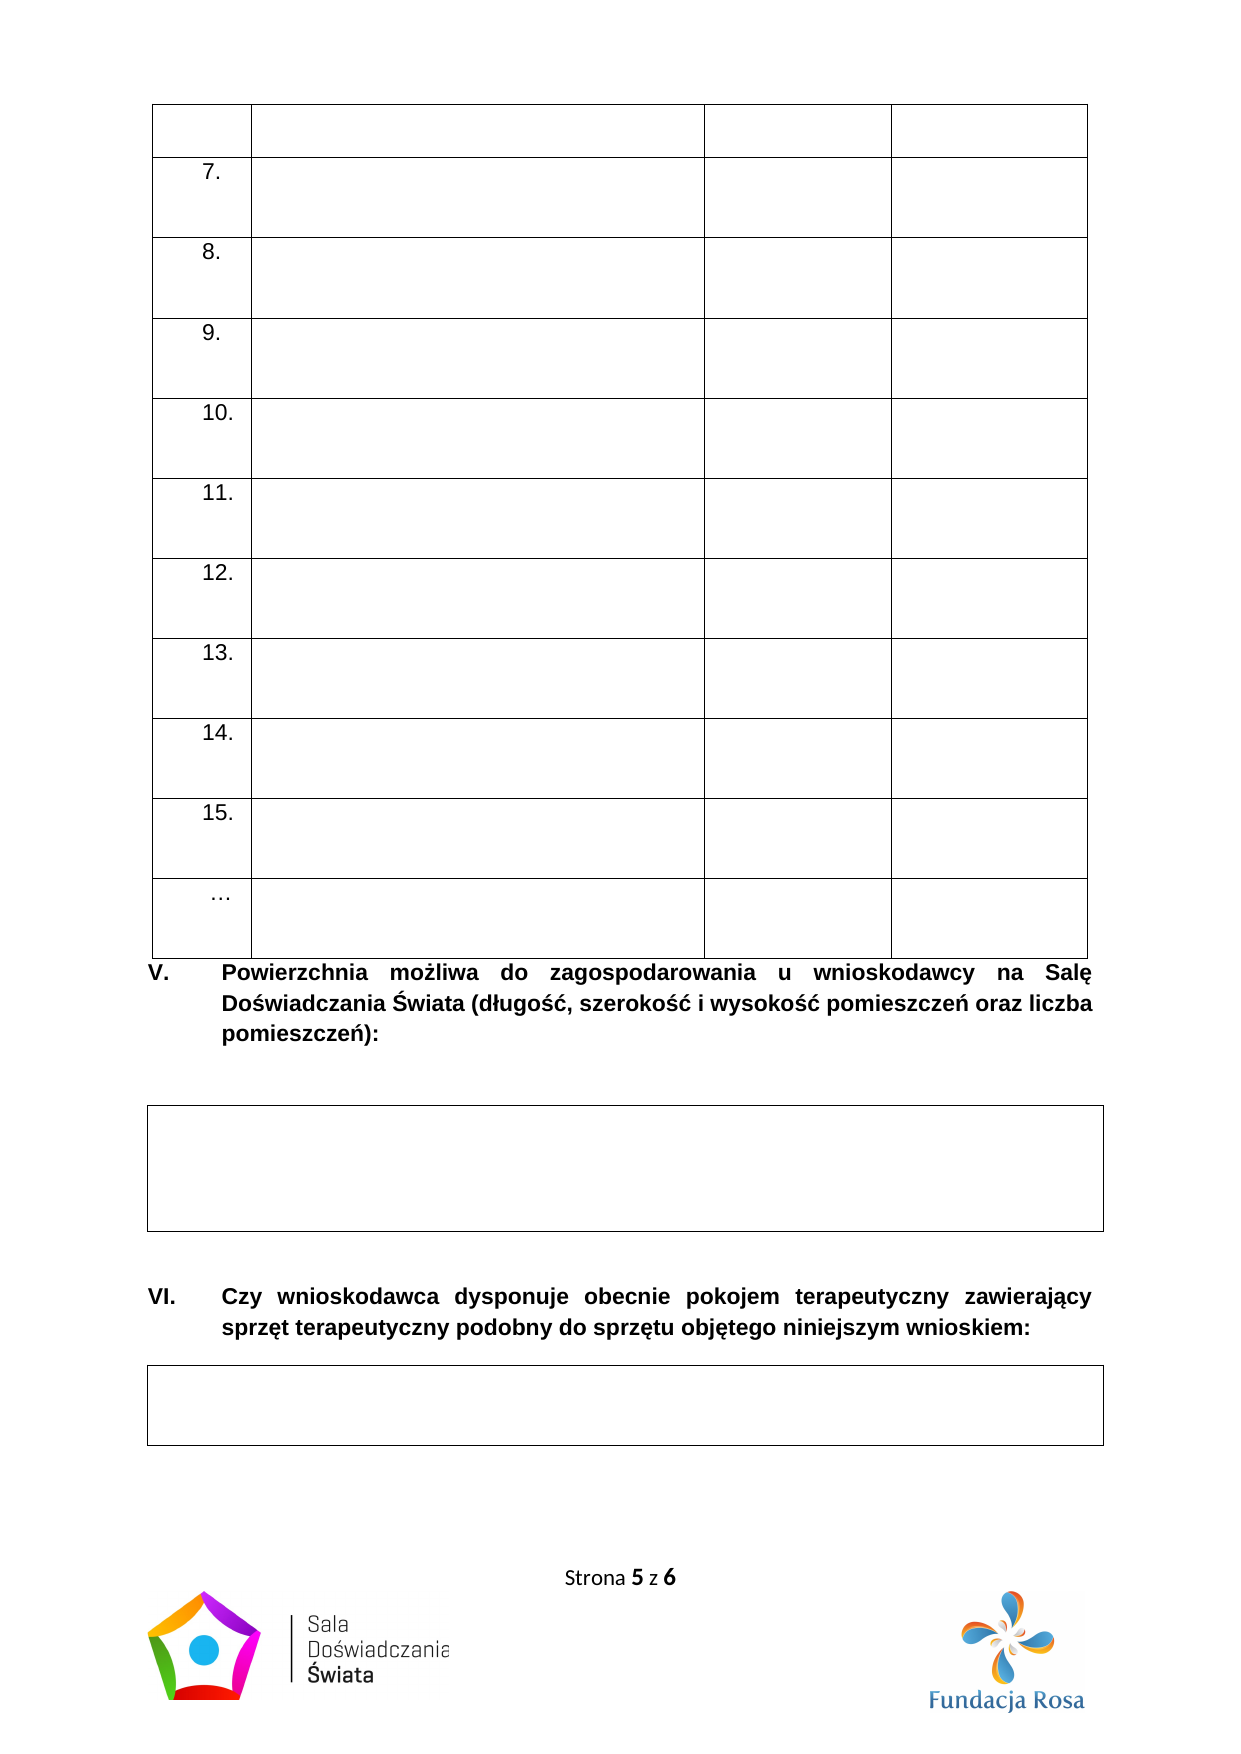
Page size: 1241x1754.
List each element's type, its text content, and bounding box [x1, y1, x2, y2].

list Powierzchnia możliwa do zagospodarowania u wnioskodawcy na Salę Doświadczania Świata (długość, szerokość i wysokość pomieszczeń oraz liczba pomieszczeń): [148, 959, 1093, 1046]
table_cell [153, 238, 251, 317]
table_cell [892, 879, 1087, 958]
table_cell [252, 879, 704, 958]
table_cell … [153, 879, 251, 958]
table_cell [252, 399, 704, 478]
table_cell [705, 479, 891, 558]
table_cell [705, 639, 891, 718]
table_cell [153, 319, 251, 397]
table_cell [705, 719, 891, 798]
table_cell [892, 158, 1087, 237]
table_cell [153, 158, 251, 237]
table_cell [892, 238, 1087, 317]
table_cell [252, 158, 704, 237]
table_cell [892, 719, 1087, 798]
table_cell [705, 399, 891, 478]
table_cell [252, 319, 704, 397]
table_cell [705, 879, 891, 958]
table_cell [705, 559, 891, 638]
table_cell [153, 479, 251, 558]
table_cell [252, 639, 704, 718]
table_cell [705, 238, 891, 317]
table_cell [153, 105, 251, 157]
table_cell [892, 105, 1087, 157]
table_cell [252, 238, 704, 317]
table_cell [252, 719, 704, 798]
table_cell [252, 105, 704, 157]
table_cell [153, 799, 251, 878]
table_cell [153, 559, 251, 638]
table_cell [892, 479, 1087, 558]
table_cell [252, 559, 704, 638]
table_cell [892, 319, 1087, 397]
picture [930, 1591, 1085, 1713]
list Czy wnioskodawca dysponuje obecnie pokojem terapeutyczny zawierający sprzęt terapeutyczny podobny do sprzętu objętego niniejszym wnioskiem: [148, 1283, 1093, 1340]
picture [147, 1591, 449, 1700]
table_cell [892, 559, 1087, 638]
table_cell [153, 399, 251, 478]
table_cell [153, 719, 251, 798]
table_header [148, 1106, 1103, 1231]
table_cell [252, 799, 704, 878]
table_cell [892, 639, 1087, 718]
table_cell [705, 799, 891, 878]
table_cell [153, 639, 251, 718]
table_cell [252, 479, 704, 558]
table_header [148, 1366, 1103, 1445]
table_cell [705, 105, 891, 157]
table_cell [892, 799, 1087, 878]
table_cell [705, 158, 891, 237]
table_cell [892, 399, 1087, 478]
table_cell [705, 319, 891, 397]
